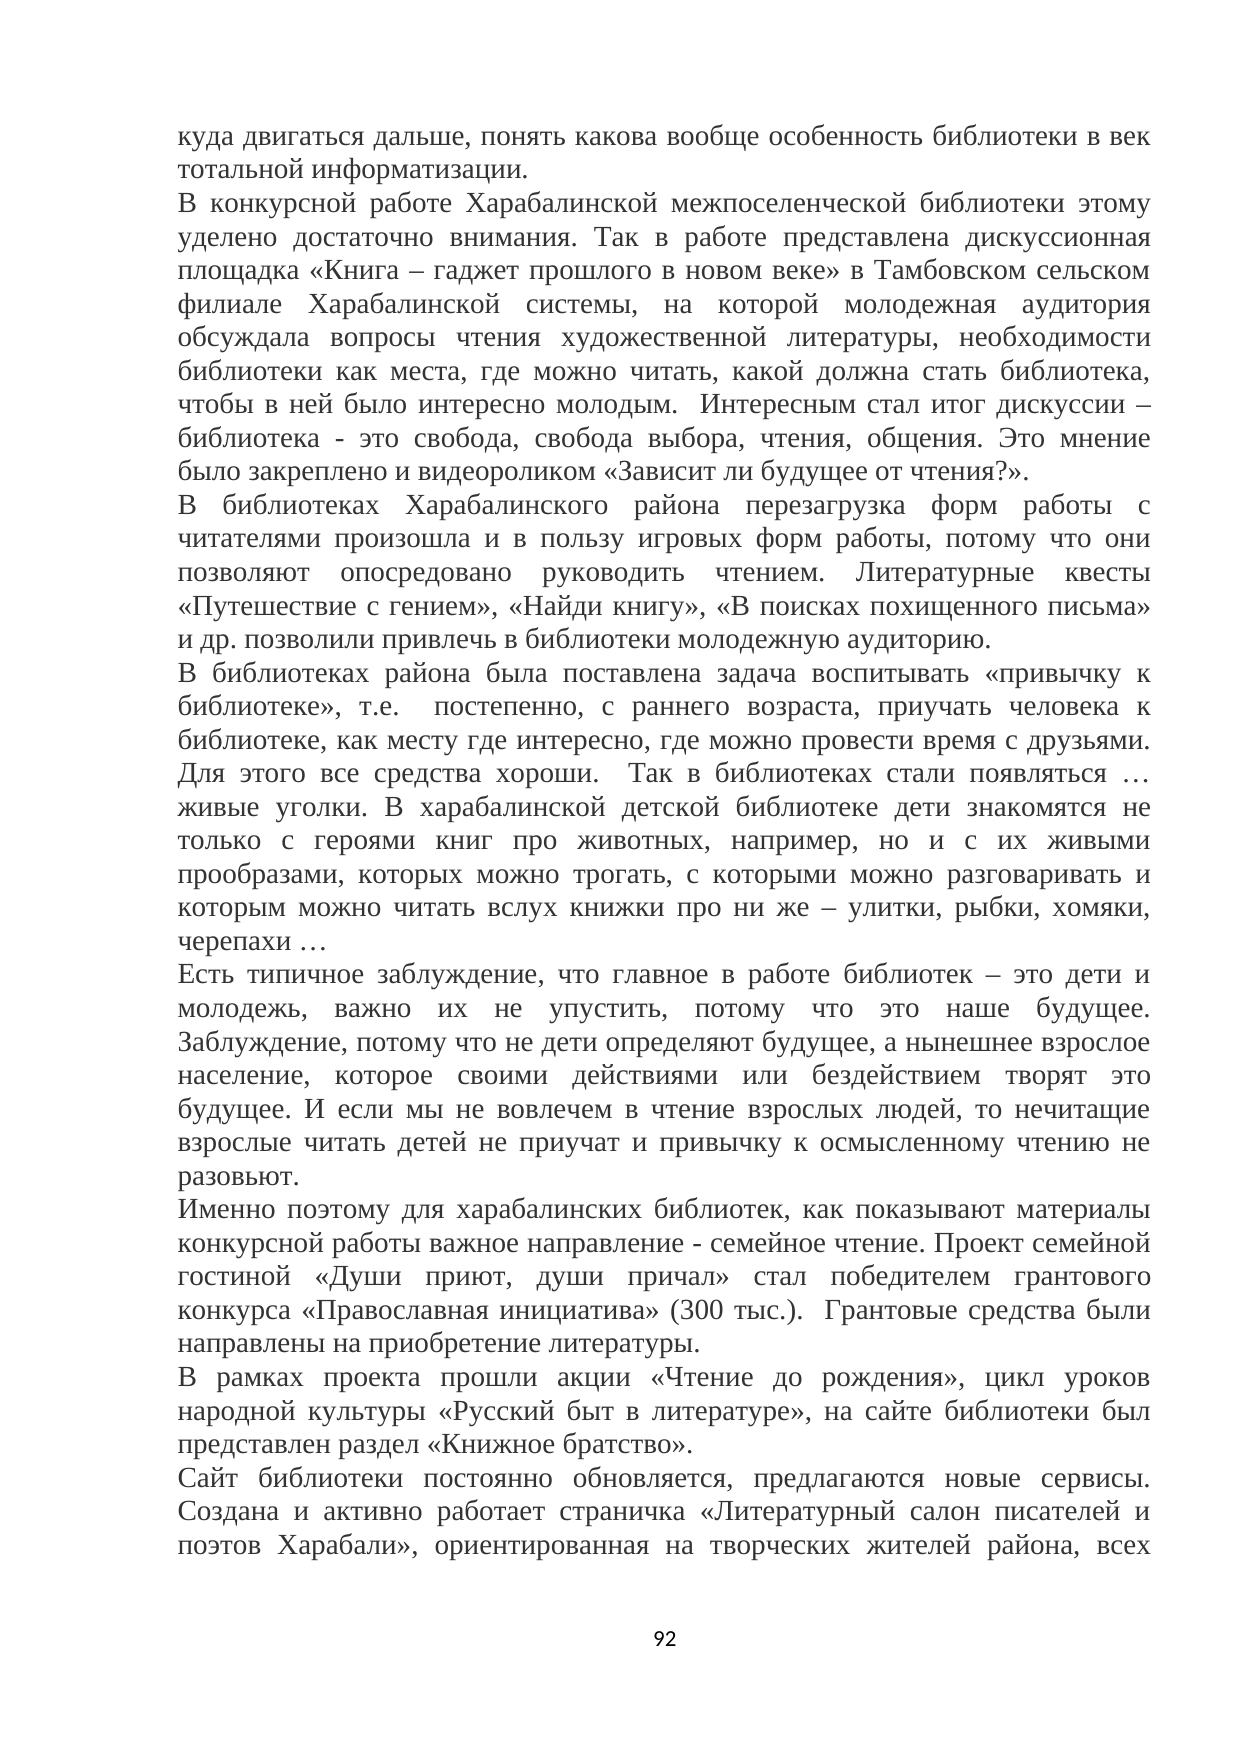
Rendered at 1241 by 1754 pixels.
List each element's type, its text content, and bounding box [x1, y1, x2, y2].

text Именно поэтому для харабалинских библиотек, как показывают материалы конкурсной работы важное направление - семейное чтение. Проект семейной гостиной «Души приют, души причал» стал победителем грантового конкурса «Православная инициатива» (300 тыс.). Грантовые средства были направлены на приобретение литературы. [177, 1191, 1152, 1359]
text В библиотеках района была поставлена задача воспитывать «привычку к библиотеке», т.е. постепенно, с раннего возраста, приучать человека к библиотеке, как месту где интересно, где можно провести время с друзьями. Для этого все средства хороши. Так в библиотеках стали появляться …живые уголки. В харабалинской детской библиотеке дети знакомятся не только с героями книг про животных, например, но и с их живыми прообразами, которых можно трогать, с которыми можно разговаривать и которым можно читать вслух книжки про ни же – улитки, рыбки, хомяки, черепахи … [177, 655, 1152, 957]
text В библиотеках Харабалинского района перезагрузка форм работы с читателями произошла и в пользу игровых форм работы, потому что они позволяют опосредовано руководить чтением. Литературные квесты «Путешествие с гением», «Найди книгу», «В поисках похищенного письма» и др. позволили привлечь в библиотеки молодежную аудиторию. [177, 487, 1152, 655]
text В рамках проекта прошли акции «Чтение до рождения», цикл уроков народной культуры «Русский быт в литературе», на сайте библиотеки был представлен раздел «Книжное братство». [177, 1359, 1152, 1460]
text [177, 118, 1152, 185]
text Есть типичное заблуждение, что главное в работе библиотек – это дети и молодежь, важно их не упустить, потому что это наше будущее. Заблуждение, потому что не дети определяют будущее, а нынешнее взрослое население, которое своими действиями или бездействием творят это будущее. И если мы не вовлечем в чтение взрослых людей, то нечитащие взрослые читать детей не приучат и привычку к осмысленному чтению не разовьют. [177, 957, 1152, 1191]
text В конкурсной работе Харабалинской межпоселенческой библиотеки этому уделено достаточно внимания. Так в работе представлена дискуссионная площадка «Книга – гаджет прошлого в новом веке» в Тамбовском сельском филиале Харабалинской системы, на которой молодежная аудитория обсуждала вопросы чтения художественной литературы, необходимости библиотеки как места, где можно читать, какой должна стать библиотека, чтобы в ней было интересно молодым. Интересным стал итог дискуссии – библиотека - это свобода, свобода выбора, чтения, общения. Это мнение было закреплено и видеороликом «Зависит ли будущее от чтения?». [177, 185, 1152, 487]
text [177, 1460, 1152, 1560]
